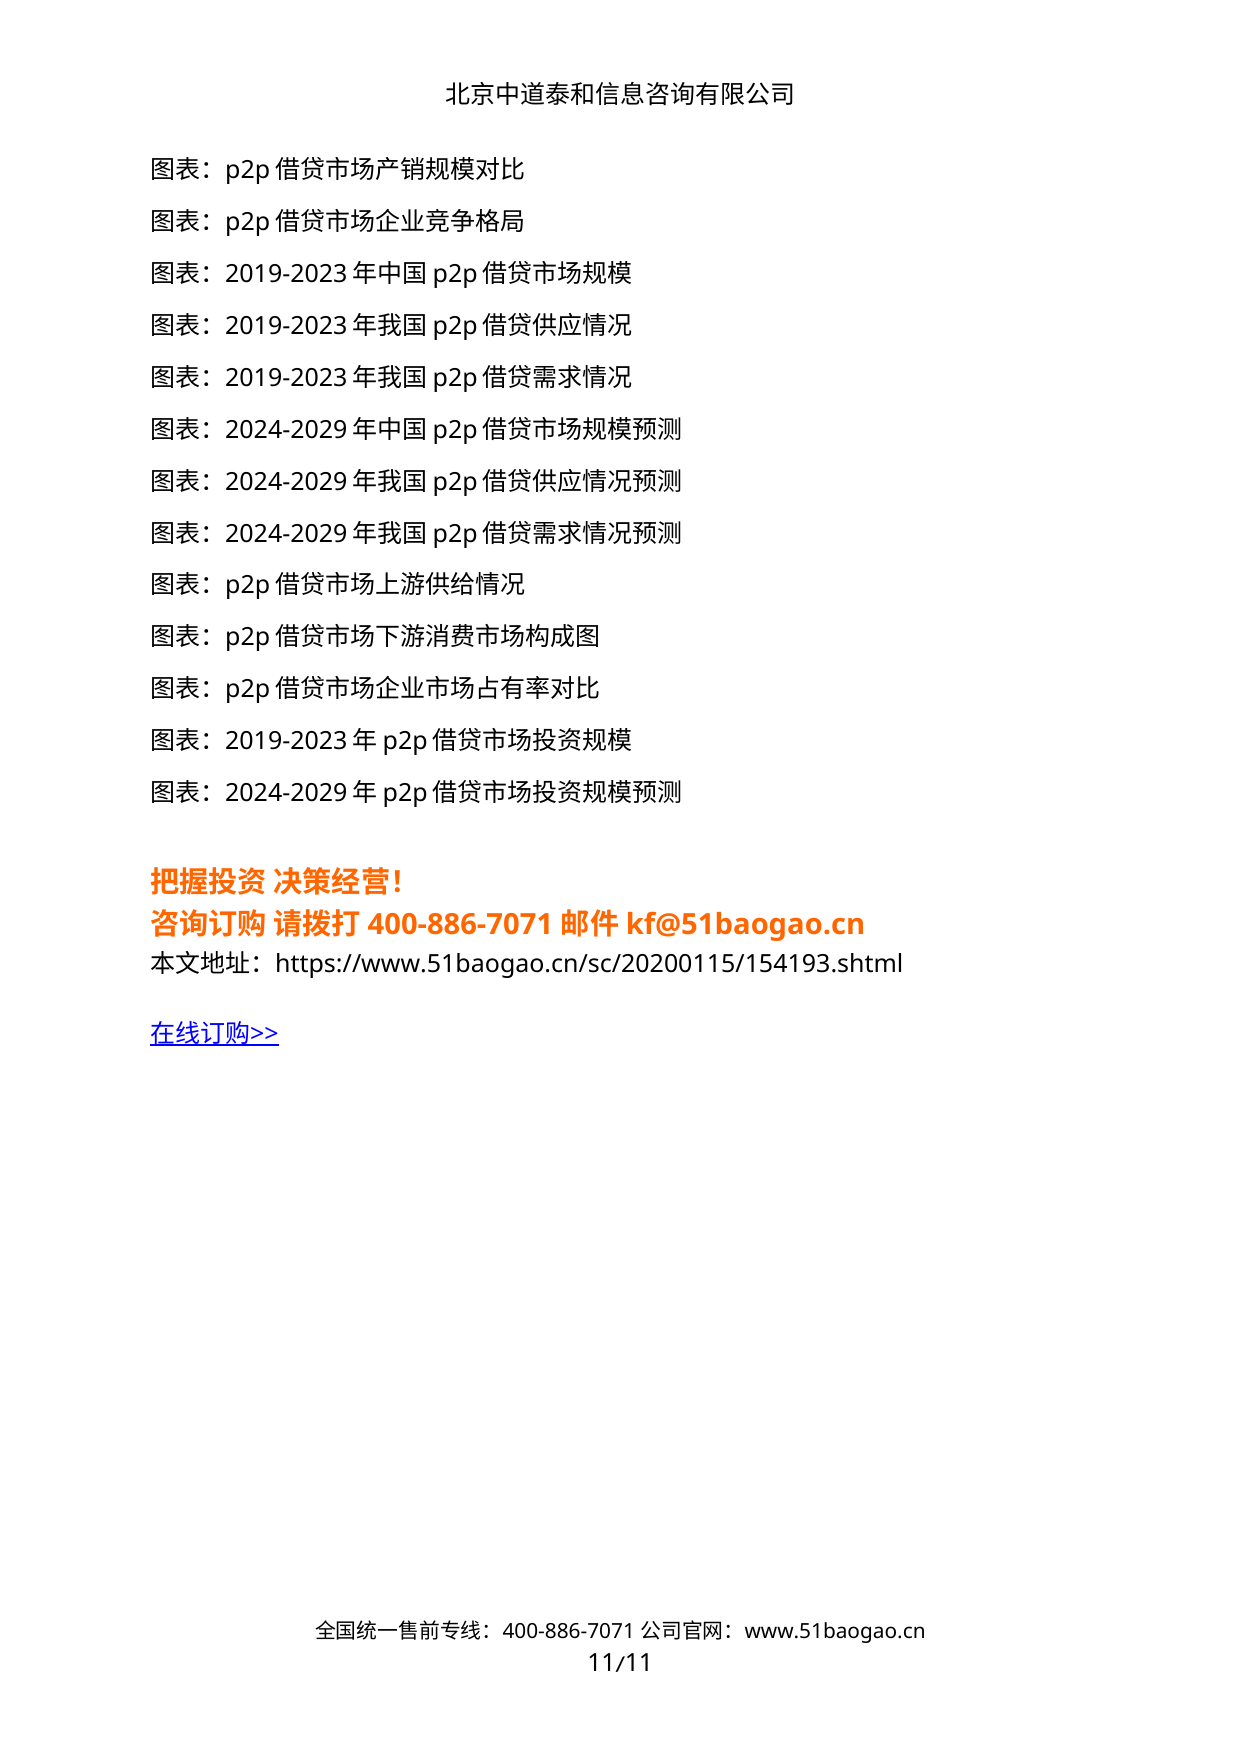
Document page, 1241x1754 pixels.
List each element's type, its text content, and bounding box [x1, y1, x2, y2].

text 图表：2024-2029年p2p借贷市场投资规模预测 [150, 772, 1090, 809]
text 在线订购>> [150, 979, 1090, 1050]
text 图表：2019-2023年p2p借贷市场投资规模 [150, 721, 1090, 757]
text 图表：p2p借贷市场企业市场占有率对比 [150, 669, 1090, 705]
text 图表：2024-2029年我国p2p借贷需求情况预测 [150, 513, 1090, 549]
text 图表：p2p借贷市场企业竞争格局 [150, 202, 1090, 238]
text 图表：2024-2029年中国p2p借贷市场规模预测 [150, 409, 1090, 446]
text 图表：2019-2023年我国p2p借贷需求情况 [150, 357, 1090, 394]
text 图表：p2p借贷市场上游供给情况 [150, 565, 1090, 601]
text 图表：p2p借贷市场产销规模对比 [150, 150, 1090, 186]
text 图表：2019-2023年我国p2p借贷供应情况 [150, 306, 1090, 342]
text 图表：2019-2023年中国p2p借贷市场规模 [150, 254, 1090, 290]
text 把握投资 决策经营！咨询订购 请拨打 400-886-7071 邮件 kf@51baogao.cn本文地址：https://www.51baogao.cn/sc/20200115/154193.shtml [150, 824, 1090, 979]
text 图表：p2p借贷市场下游消费市场构成图 [150, 617, 1090, 653]
text 图表：2024-2029年我国p2p借贷供应情况预测 [150, 461, 1090, 497]
